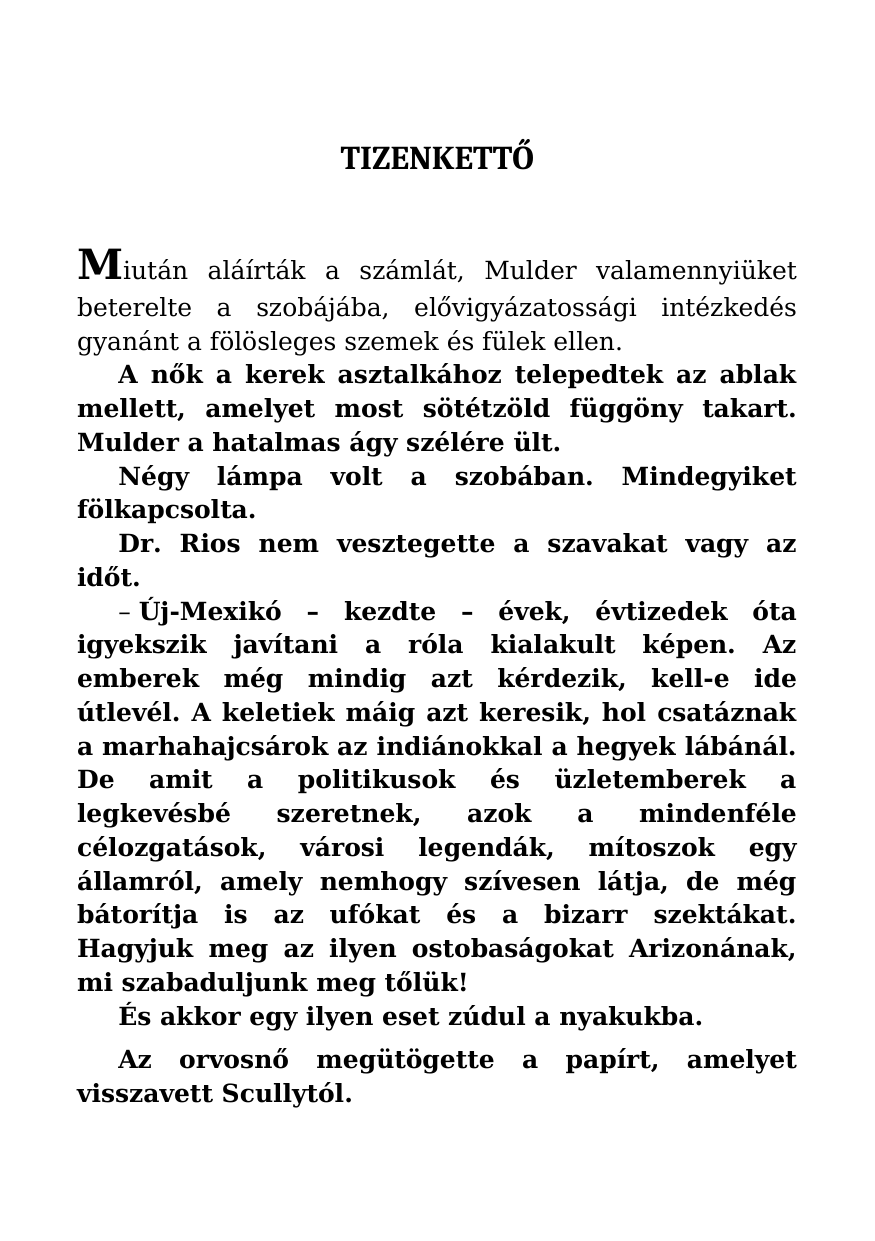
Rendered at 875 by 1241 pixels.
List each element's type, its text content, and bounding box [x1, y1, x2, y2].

text Miután aláírták a számlát, Mulder valamennyiüket beterelte a szobájába, elővigyázatossági intézkedés gyanánt a fölösleges szemek és fülek ellen. [77, 240, 797, 356]
text Négy lámpa volt a szobában. Mindegyiket fölkapcsolta. [77, 462, 797, 525]
text – Új-Mexikó – kezdte – évek, évtizedek óta igyekszik javítani a róla kialakult képen. Az emberek még mindig azt kérdezik, kell-e ide útlevél. A keletiek máig azt keresik, hol csatáznak a marhahajcsárok az indiánokkal a hegyek lábánál. De amit a politikusok és üzletemberek a legkevésbé szeretnek, azok a mindenféle célozgatások, városi legendák, mítoszok egy államról, amely nemhogy szívesen látja, de még bátorítja is az ufókat és a bizarr szektákat. Hagyjuk meg az ilyen ostobaságokat Arizonának, mi szabaduljunk meg tőlük! [77, 597, 797, 997]
text A nők a kerek asztalkához telepedtek az ablak mellett, amelyet most sötétzöld függöny takart. Mulder a hatalmas ágy szélére ült. [77, 361, 797, 457]
subtitle TIZENKETTŐ [77, 139, 797, 178]
text És akkor egy ilyen eset zúdul a nyakukba. [77, 1002, 797, 1031]
text Dr. Rios nem vesztegette a szavakat vagy az időt. [77, 529, 797, 592]
text Az orvosnő megütögette a papírt, amelyet visszavett Scullytól. [77, 1045, 797, 1108]
